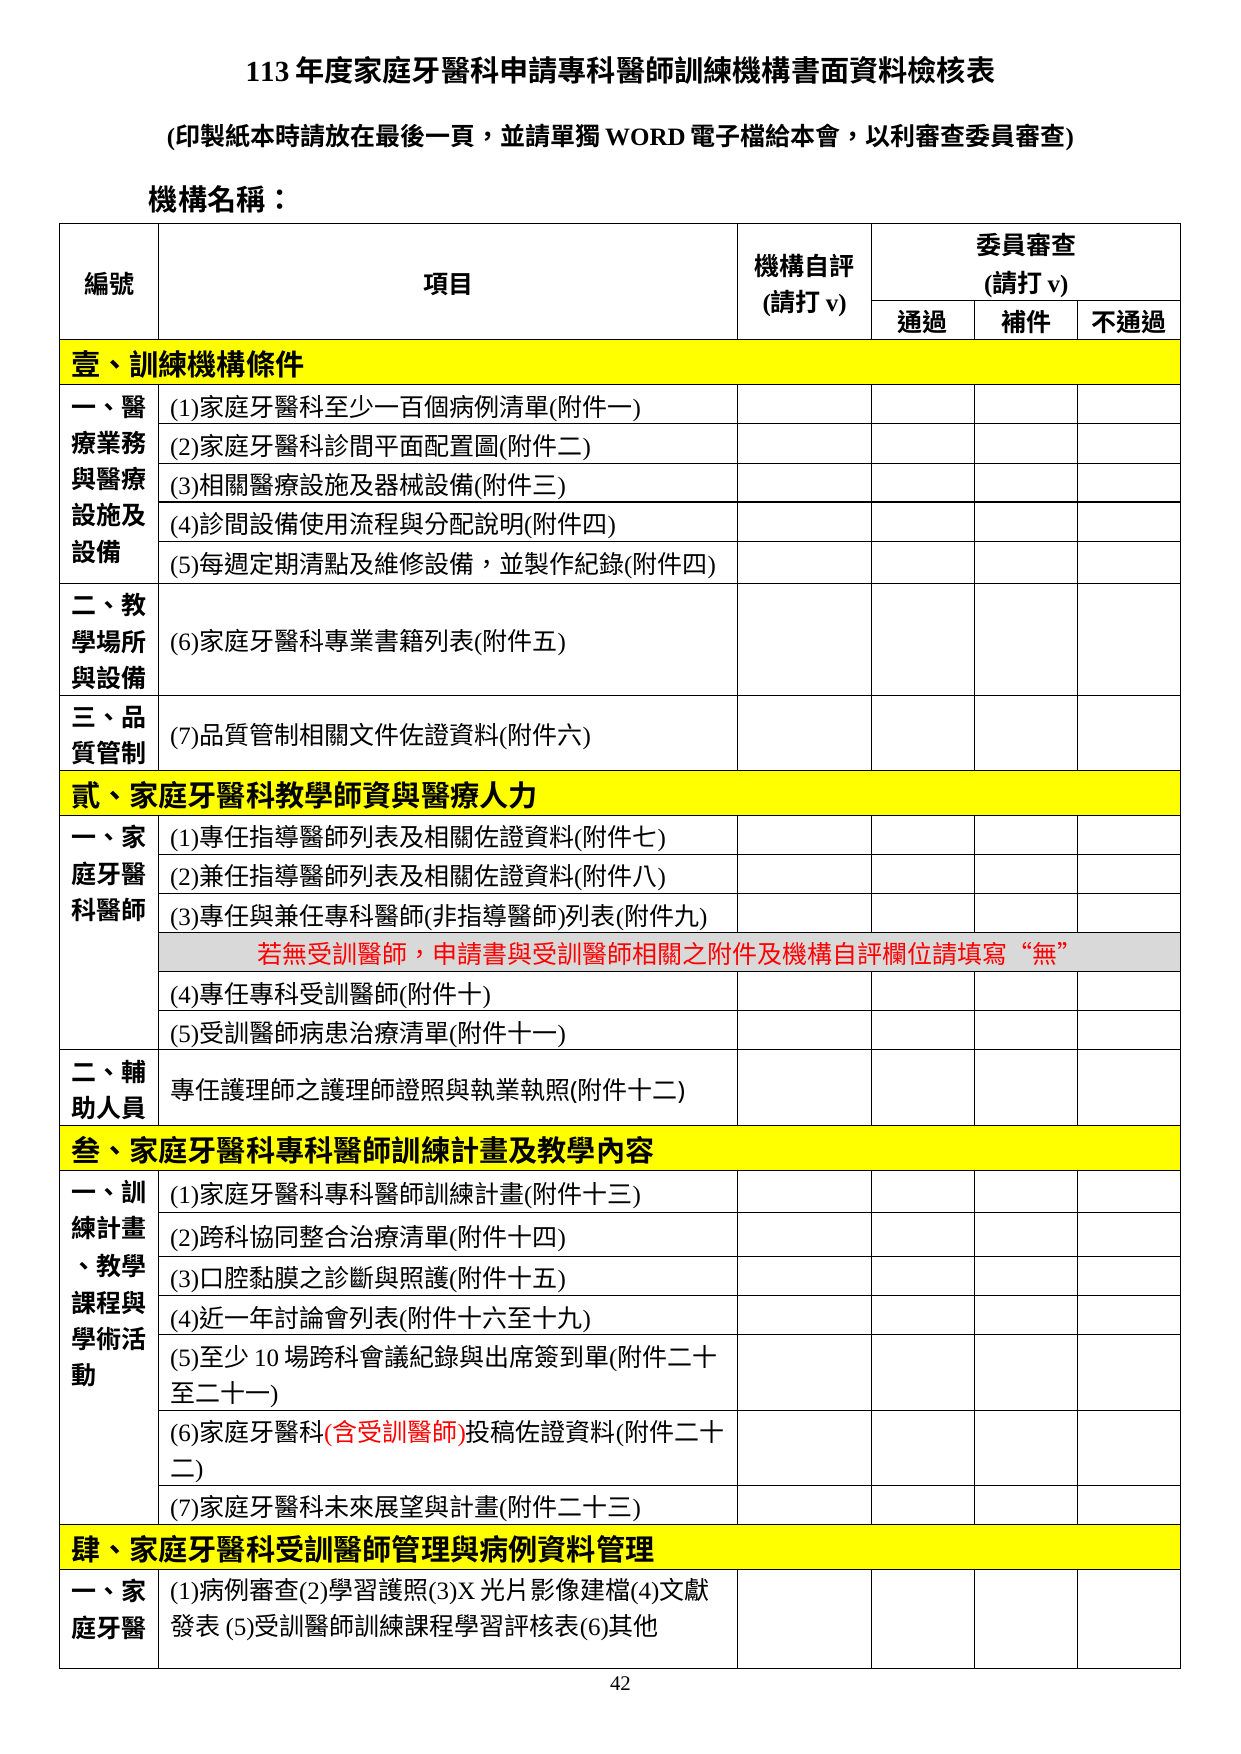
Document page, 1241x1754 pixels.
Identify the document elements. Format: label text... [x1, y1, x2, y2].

table_cell (6)家庭牙醫科專業書籍列表(附件五) [159, 584, 737, 694]
table_cell [872, 894, 974, 932]
table_cell [738, 1296, 871, 1334]
table_cell [872, 816, 974, 854]
table_cell 一、醫療業務與醫療設施及設備 [60, 385, 158, 583]
table_cell [975, 464, 1077, 501]
table_cell [738, 424, 871, 462]
table_cell 通過 [872, 301, 974, 339]
table_cell (1)家庭牙醫科專科醫師訓練計畫(附件十三) [159, 1171, 737, 1212]
table_cell 一、家庭牙醫科內相關資料與管理 [60, 1570, 158, 1668]
table_cell [1078, 1486, 1180, 1524]
table_cell [872, 1011, 974, 1049]
table_cell 補件 [975, 301, 1077, 339]
table_cell (2)家庭牙醫科診間平面配置圖(附件二) [159, 424, 737, 462]
table_cell (5)每週定期清點及維修設備，並製作紀錄(附件四) [159, 542, 737, 583]
table_cell (3)口腔黏膜之診斷與照護(附件十五) [159, 1257, 737, 1295]
table_cell (4)診間設備使用流程與分配說明(附件四) [159, 503, 737, 541]
table_cell (5)至少10場跨科會議紀錄與出席簽到單(附件二十至二十一) [159, 1335, 737, 1409]
table_cell [738, 1411, 871, 1485]
table_cell [975, 1213, 1077, 1256]
table_cell [1078, 1011, 1180, 1049]
table_cell [1078, 1296, 1180, 1334]
table_cell [738, 1213, 871, 1256]
table_cell [872, 1570, 974, 1668]
table_cell [872, 1050, 974, 1125]
table_cell [872, 1486, 974, 1524]
table_cell (7)品質管制相關文件佐證資料(附件六) [159, 696, 737, 770]
table_cell [872, 1411, 974, 1485]
table_cell [872, 503, 974, 541]
table_header 機構自評(請打v) [738, 224, 871, 339]
table_cell [872, 1296, 974, 1334]
table_cell [1078, 1213, 1180, 1256]
table_cell [975, 1257, 1077, 1295]
table_cell 三、品質管制 [60, 696, 158, 770]
table_cell [975, 1171, 1077, 1212]
table_cell [1078, 1171, 1180, 1212]
table_cell [975, 1486, 1077, 1524]
table_cell [738, 503, 871, 541]
table_cell (3)專任與兼任專科醫師(非指導醫師)列表(附件九) [159, 894, 737, 932]
table_cell [975, 503, 1077, 541]
table_cell [1078, 972, 1180, 1010]
table_cell (2)兼任指導醫師列表及相關佐證資料(附件八) [159, 855, 737, 893]
table_cell [975, 1411, 1077, 1485]
table_cell 二、教學場所與設備 [60, 584, 158, 694]
table_cell [1078, 584, 1180, 694]
table_cell [738, 1171, 871, 1212]
table_cell [738, 972, 871, 1010]
table_cell (7)家庭牙醫科未來展望與計畫(附件二十三) [159, 1486, 737, 1524]
table_cell [1078, 424, 1180, 462]
table_cell [738, 1050, 871, 1125]
table_cell [975, 584, 1077, 694]
table_header 編號 [60, 224, 158, 339]
table_cell 一、家庭牙醫科醫師 [60, 816, 158, 1049]
table_cell 壹、訓練機構條件 [60, 340, 1180, 384]
table_cell [975, 424, 1077, 462]
table_cell 二、輔助人員 [60, 1050, 158, 1125]
table_cell [1078, 385, 1180, 423]
table_cell [975, 385, 1077, 423]
table_cell [1078, 816, 1180, 854]
table_cell [872, 385, 974, 423]
subtitle (印製紙本時請放在最後一頁，並請單獨WORD電子檔給本會，以利審查委員審查) [149, 94, 1092, 158]
table_cell [738, 542, 871, 583]
table_cell [738, 894, 871, 932]
table_cell [975, 972, 1077, 1010]
subtitle 113年度家庭牙醫科申請專科醫師訓練機構書面資料檢核表 [149, 29, 1092, 94]
table_cell [975, 894, 1077, 932]
table_cell [1078, 1335, 1180, 1409]
table_cell (3)相關醫療設施及器械設備(附件三) [159, 464, 737, 501]
table_cell [872, 1213, 974, 1256]
table_header 項目 [159, 224, 737, 339]
table_cell (1)家庭牙醫科至少一百個病例清單(附件一) [159, 385, 737, 423]
table_cell [738, 1011, 871, 1049]
table_cell [975, 1335, 1077, 1409]
table_cell [872, 696, 974, 770]
table_cell [872, 542, 974, 583]
table_cell [738, 1486, 871, 1524]
table_cell (4)近一年討論會列表(附件十六至十九) [159, 1296, 737, 1334]
table_cell [738, 385, 871, 423]
table_cell [1078, 1411, 1180, 1485]
table_cell [1078, 503, 1180, 541]
table_cell [975, 1296, 1077, 1334]
table_cell [738, 696, 871, 770]
table_cell (5)受訓醫師病患治療清單(附件十一) [159, 1011, 737, 1049]
table_cell [738, 816, 871, 854]
table_cell [738, 1335, 871, 1409]
table_cell [1078, 542, 1180, 583]
table_cell [975, 1570, 1077, 1668]
table_cell 一、訓練計畫 、教學課程與學術活動 [60, 1171, 158, 1524]
table_cell [738, 464, 871, 501]
table_cell 專任護理師之護理師證照與執業執照(附件十二) [159, 1050, 737, 1125]
table_cell 肆、家庭牙醫科受訓醫師管理與病例資料管理 [60, 1525, 1180, 1569]
table_cell [1078, 1050, 1180, 1125]
table_cell [872, 464, 974, 501]
table_cell [1078, 1570, 1180, 1668]
table_cell [872, 972, 974, 1010]
table_cell [872, 1171, 974, 1212]
table_cell [975, 816, 1077, 854]
table_cell [975, 855, 1077, 893]
table_cell 叁、家庭牙醫科專科醫師訓練計畫及教學內容 [60, 1126, 1180, 1170]
table_cell [738, 855, 871, 893]
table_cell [159, 1570, 737, 1668]
table_cell [1078, 894, 1180, 932]
table_cell [1078, 855, 1180, 893]
table_cell 貳、家庭牙醫科教學師資與醫療人力 [60, 771, 1180, 815]
table_cell [738, 1257, 871, 1295]
table_cell (2)跨科協同整合治療清單(附件十四) [159, 1213, 737, 1256]
table_cell [872, 424, 974, 462]
table_cell [872, 1335, 974, 1409]
table_cell (4)專任專科受訓醫師(附件十) [159, 972, 737, 1010]
table_cell [975, 542, 1077, 583]
table_cell [738, 584, 871, 694]
table_cell [872, 1257, 974, 1295]
table_header 委員審查 (請打v) [872, 224, 1180, 300]
table_cell (1)專任指導醫師列表及相關佐證資料(附件七) [159, 816, 737, 854]
table_cell [1078, 696, 1180, 770]
table_cell [1078, 1257, 1180, 1295]
table_cell [872, 584, 974, 694]
table_cell [975, 1011, 1077, 1049]
table_cell [975, 696, 1077, 770]
table_cell [1078, 464, 1180, 501]
table_cell (6)家庭牙醫科(含受訓醫師)投稿佐證資料(附件二十二) [159, 1411, 737, 1485]
table_cell [738, 1570, 871, 1668]
subtitle 機構名稱： [149, 158, 1092, 223]
table_cell 不通過 [1078, 301, 1180, 339]
table_cell 若無受訓醫師，申請書與受訓醫師相關之附件及機構自評欄位請填寫“無” [159, 933, 1180, 971]
table_cell [872, 855, 974, 893]
table_cell [975, 1050, 1077, 1125]
